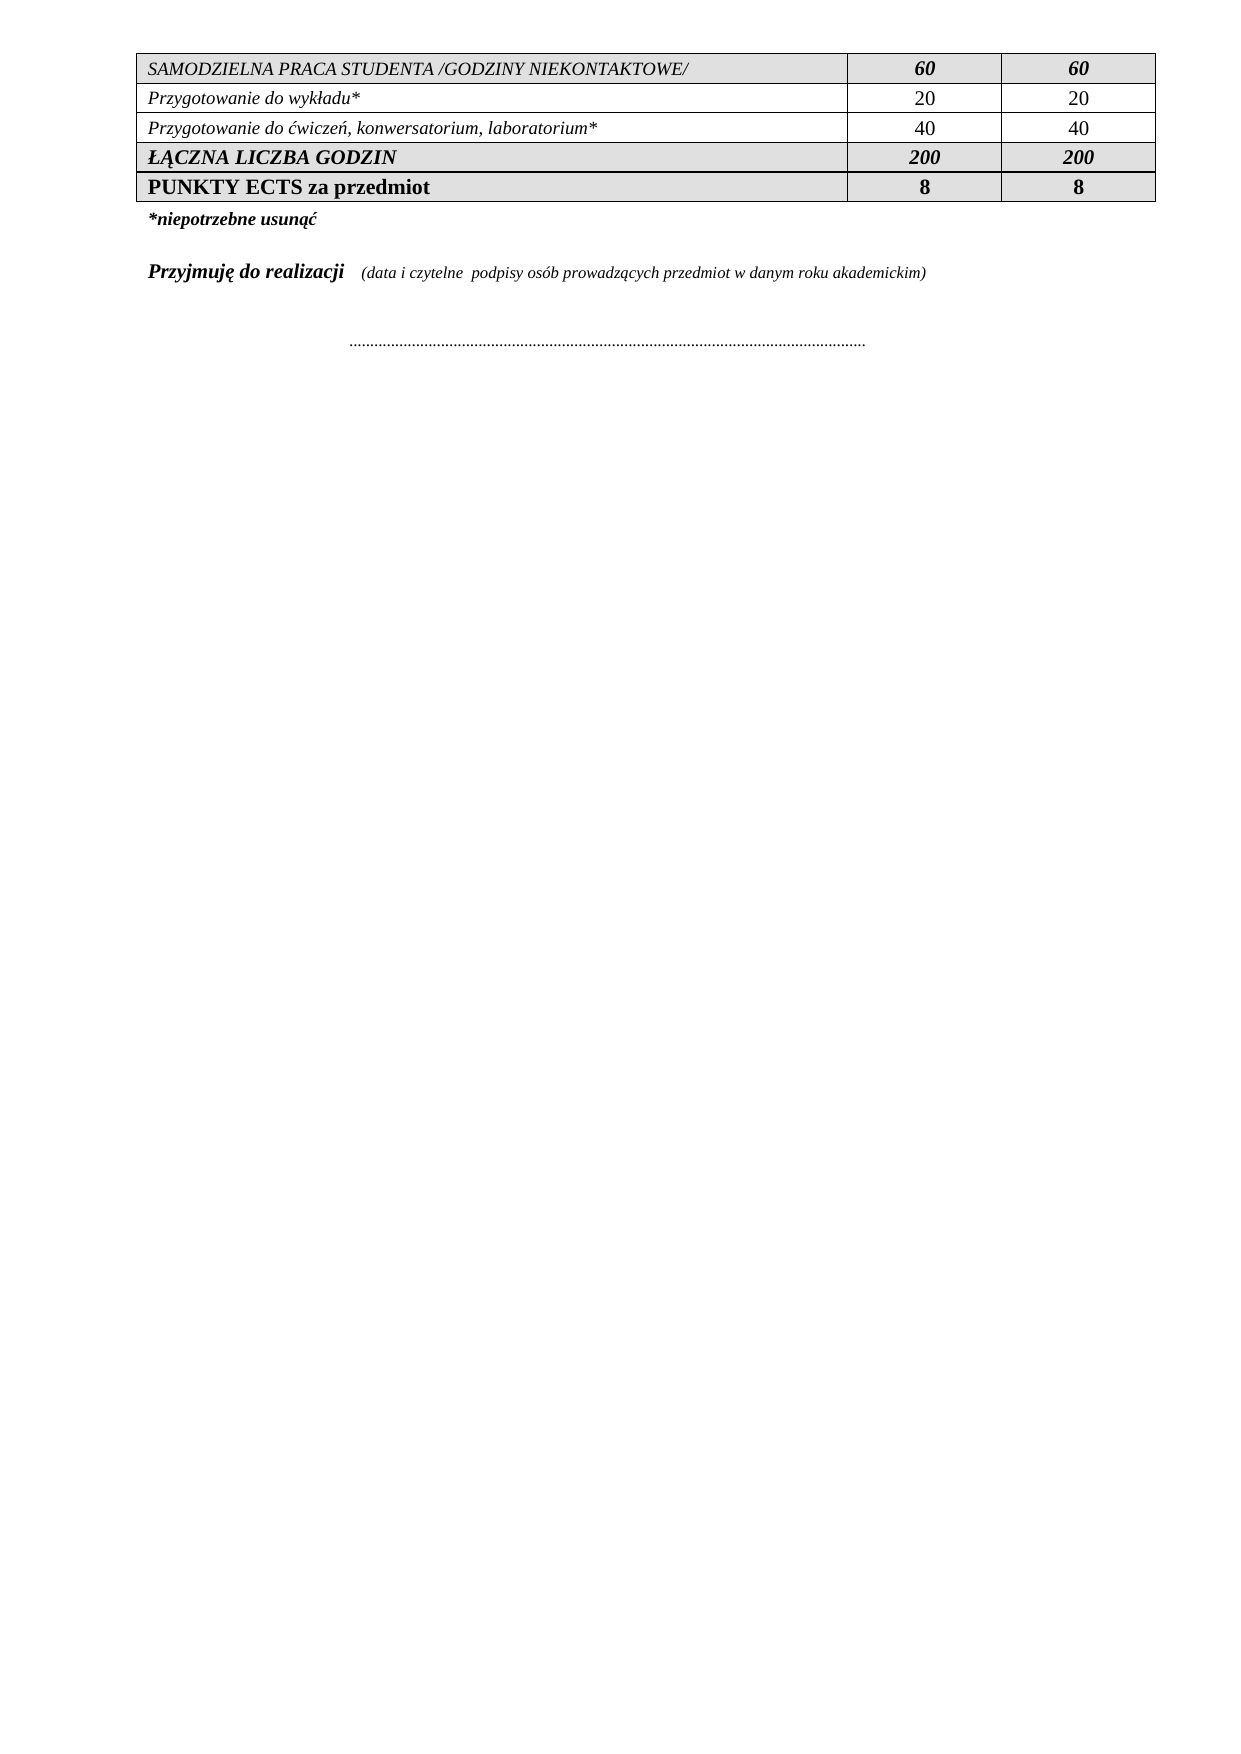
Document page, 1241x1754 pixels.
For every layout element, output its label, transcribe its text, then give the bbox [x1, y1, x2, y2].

table_cell ŁĄCZNA LICZBA GODZIN [137, 143, 847, 171]
table_cell 200 [848, 143, 1001, 171]
table_cell 60 [848, 54, 1001, 83]
table_cell 8 [848, 173, 1001, 201]
table_cell 8 [1002, 173, 1155, 201]
text ............................................................................................................................ [148, 331, 1185, 350]
table_cell 40 [848, 113, 1001, 142]
table_cell Przygotowanie do wykładu* [137, 84, 847, 112]
text *niepotrzebne usunąć [148, 208, 1185, 230]
table_cell 200 [1002, 143, 1155, 171]
table_cell PUNKTY ECTS za przedmiot [137, 173, 847, 201]
table_cell 60 [1002, 54, 1155, 83]
text Przyjmuję do realizacji (data i czytelne podpisy osób prowadzących przedmiot w danym roku akademickim) [148, 259, 1185, 283]
table_cell SAMODZIELNA PRACA STUDENTA /GODZINY NIEKONTAKTOWE/ [137, 54, 847, 83]
table_cell Przygotowanie do ćwiczeń, konwersatorium, laboratorium* [137, 113, 847, 142]
table_cell 40 [1002, 113, 1155, 142]
table_cell 20 [1002, 84, 1155, 112]
table_cell 20 [848, 84, 1001, 112]
